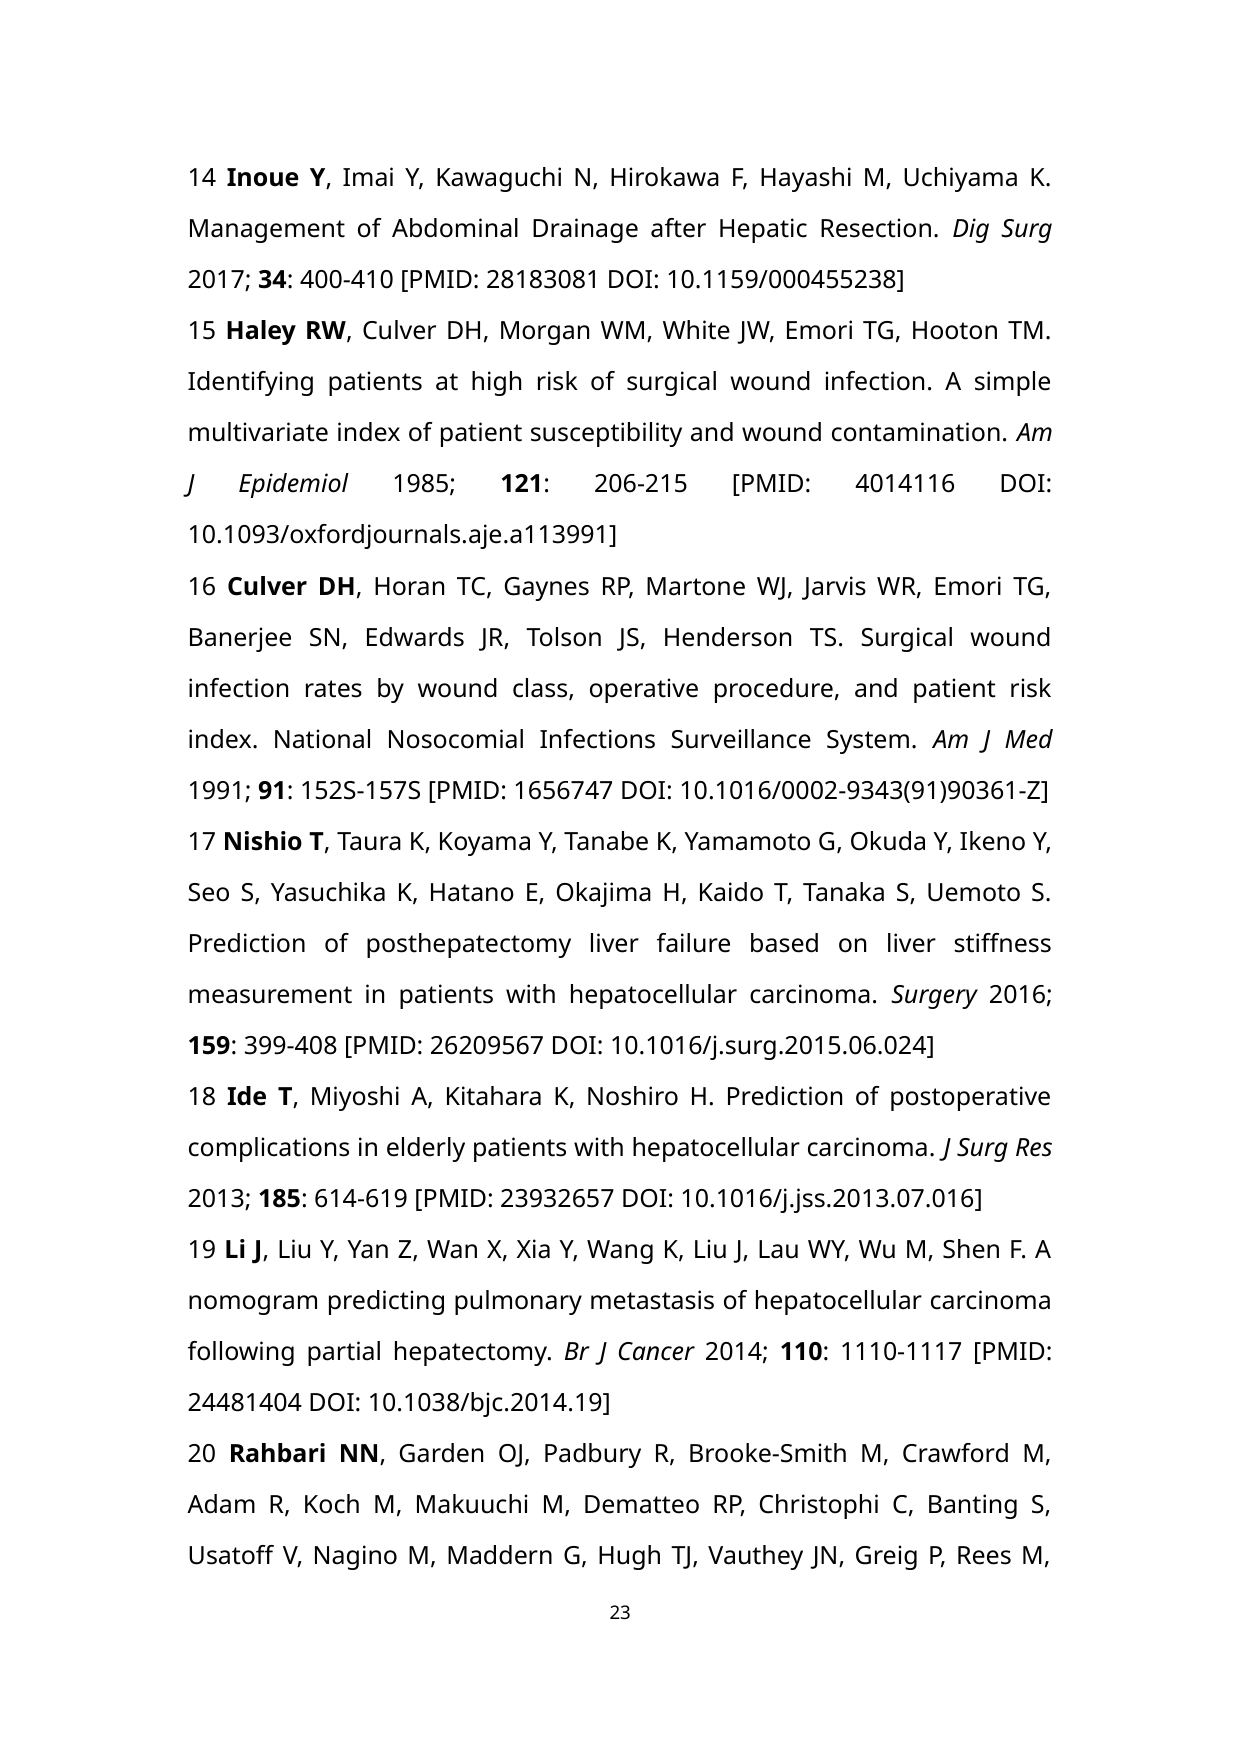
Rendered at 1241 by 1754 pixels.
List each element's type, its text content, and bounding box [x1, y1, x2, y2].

text 17 Nishio T, Taura K, Koyama Y, Tanabe K, Yamamoto G, Okuda Y, Ikeno Y, Seo S, Yasuchika K, Hatano E, Okajima H, Kaido T, Tanaka S, Uemoto S. Prediction of posthepatectomy liver failure based on liver stiffness measurement in patients with hepatocellular carcinoma. Surgery 2016; 159: 399-408 [PMID: 26209567 DOI: 10.1016/j.surg.2015.06.024] [187, 823, 1053, 1062]
text 19 Li J, Liu Y, Yan Z, Wan X, Xia Y, Wang K, Liu J, Lau WY, Wu M, Shen F. A nomogram predicting pulmonary metastasis of hepatocellular carcinoma following partial hepatectomy. Br J Cancer 2014; 110: 1110-1117 [PMID: 24481404 DOI: 10.1038/bjc.2014.19] [187, 1232, 1053, 1419]
text 18 Ide T, Miyoshi A, Kitahara K, Noshiro H. Prediction of postoperative complications in elderly patients with hepatocellular carcinoma. J Surg Res 2013; 185: 614-619 [PMID: 23932657 DOI: 10.1016/j.jss.2013.07.016] [187, 1078, 1053, 1215]
text 14 Inoue Y, Imai Y, Kawaguchi N, Hirokawa F, Hayashi M, Uchiyama K. Management of Abdominal Drainage after Hepatic Resection. Dig Surg 2017; 34: 400-410 [PMID: 28183081 DOI: 10.1159/000455238] [187, 160, 1053, 296]
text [187, 1436, 1053, 1572]
text 15 Haley RW, Culver DH, Morgan WM, White JW, Emori TG, Hooton TM. Identifying patients at high risk of surgical wound infection. A simple multivariate index of patient susceptibility and wound contamination. Am J Epidemiol 1985; 121: 206-215 [PMID: 4014116 DOI: 10.1093/oxfordjournals.aje.a113991] [187, 313, 1053, 551]
text 16 Culver DH, Horan TC, Gaynes RP, Martone WJ, Jarvis WR, Emori TG, Banerjee SN, Edwards JR, Tolson JS, Henderson TS. Surgical wound infection rates by wound class, operative procedure, and patient risk index. National Nosocomial Infections Surveillance System. Am J Med 1991; 91: 152S-157S [PMID: 1656747 DOI: 10.1016/0002-9343(91)90361-Z] [187, 568, 1053, 806]
